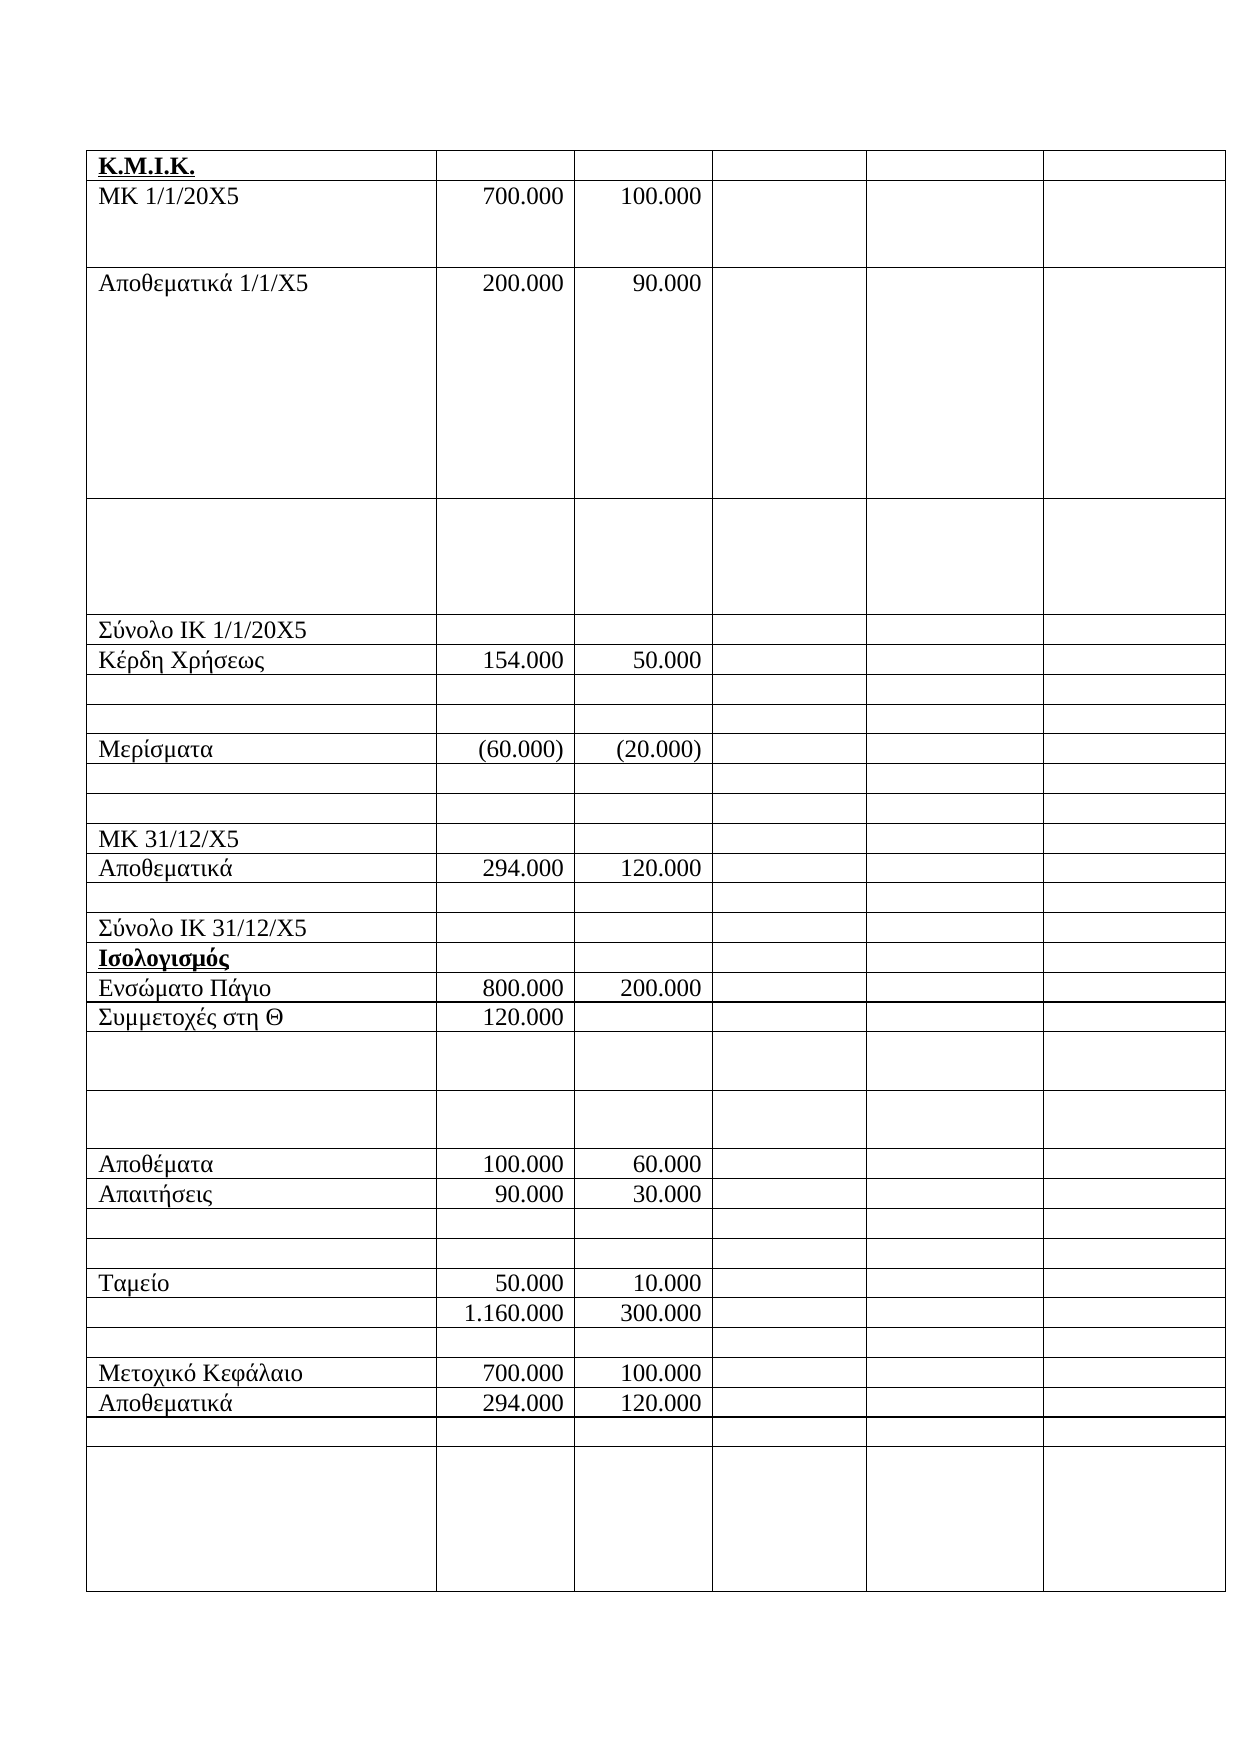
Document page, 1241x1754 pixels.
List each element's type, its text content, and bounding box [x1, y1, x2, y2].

table_cell [1044, 1032, 1225, 1090]
table_cell [1044, 1179, 1225, 1208]
table_cell [575, 499, 712, 614]
table_cell [713, 1298, 866, 1327]
table_cell [1044, 268, 1225, 498]
table_cell [713, 1091, 866, 1148]
table_cell Ισολογισμός [87, 943, 436, 972]
table_cell [437, 913, 574, 942]
table_cell [1044, 973, 1225, 1001]
table_cell [867, 943, 1043, 972]
table_cell [1044, 675, 1225, 703]
table_cell [867, 181, 1043, 267]
table_cell [87, 1328, 436, 1357]
table_cell [87, 1209, 436, 1238]
table_cell [867, 764, 1043, 793]
table_cell [867, 1447, 1043, 1591]
table_cell [1044, 181, 1225, 267]
table_cell [87, 1091, 436, 1148]
table_cell ΜΚ 1/1/20Χ5 [87, 181, 436, 267]
table_cell [1044, 1358, 1225, 1387]
table_cell 120.000 [575, 1388, 712, 1416]
table_cell 120.000 [437, 1003, 574, 1031]
table_cell [575, 615, 712, 644]
table_cell [575, 883, 712, 912]
table_cell [867, 675, 1043, 703]
table_cell [713, 615, 866, 644]
table_cell [867, 645, 1043, 674]
table_cell [713, 1003, 866, 1031]
table_cell [713, 794, 866, 823]
table_cell [713, 645, 866, 674]
table_cell [867, 1358, 1043, 1387]
table_cell [575, 1003, 712, 1031]
table_cell [1044, 764, 1225, 793]
table_cell [1044, 1447, 1225, 1591]
table_cell Αποθέματα [87, 1149, 436, 1178]
table_cell [867, 705, 1043, 733]
table_cell [713, 1418, 866, 1446]
table_cell [575, 913, 712, 942]
table_cell [713, 1388, 866, 1416]
table_cell [1044, 854, 1225, 882]
table_cell [1044, 1269, 1225, 1297]
table_cell [713, 1179, 866, 1208]
table_cell [867, 1269, 1043, 1297]
table_cell [1044, 1418, 1225, 1446]
table_cell [575, 1328, 712, 1357]
table_cell [1044, 645, 1225, 674]
table_cell [87, 794, 436, 823]
table_cell [575, 705, 712, 733]
table_cell [437, 764, 574, 793]
table_cell Αποθεματικά [87, 854, 436, 882]
table_cell (60.000) [437, 734, 574, 763]
table_cell 300.000 [575, 1298, 712, 1327]
table_cell 200.000 [575, 973, 712, 1001]
table_cell [713, 1269, 866, 1297]
table_cell [575, 675, 712, 703]
table_cell [867, 913, 1043, 942]
table_cell Κέρδη Χρήσεως [87, 645, 436, 674]
table_cell [87, 883, 436, 912]
table_cell [575, 151, 712, 180]
table_cell [713, 1447, 866, 1591]
table_cell [867, 268, 1043, 498]
table_cell [867, 1003, 1043, 1031]
table_cell [437, 794, 574, 823]
table_cell 200.000 [437, 268, 574, 498]
table_cell [575, 1032, 712, 1090]
table_cell [713, 705, 866, 733]
table_cell [713, 1328, 866, 1357]
table_cell [1044, 1149, 1225, 1178]
table_cell [437, 1447, 574, 1591]
table_cell 294.000 [437, 854, 574, 882]
table_cell [437, 1209, 574, 1238]
table_cell [1044, 1328, 1225, 1357]
table_cell [437, 499, 574, 614]
table_cell [867, 1179, 1043, 1208]
table_cell Σύνολο ΙΚ 1/1/20Χ5 [87, 615, 436, 644]
table_cell 60.000 [575, 1149, 712, 1178]
table_cell [867, 1239, 1043, 1267]
table_cell [575, 1239, 712, 1267]
table_cell Κ.Μ.Ι.Κ. [87, 151, 436, 180]
table_cell [867, 1091, 1043, 1148]
table_cell 800.000 [437, 973, 574, 1001]
table_cell [867, 1209, 1043, 1238]
table_cell [437, 943, 574, 972]
table_cell [87, 1239, 436, 1267]
table_cell [87, 1447, 436, 1591]
table_cell [1044, 943, 1225, 972]
table_cell [1044, 824, 1225, 852]
table_cell [1044, 705, 1225, 733]
table_cell [575, 764, 712, 793]
table_cell [713, 1032, 866, 1090]
table_cell [867, 1149, 1043, 1178]
table_cell 10.000 [575, 1269, 712, 1297]
table_cell [575, 1447, 712, 1591]
table_cell [87, 1032, 436, 1090]
table_cell [575, 1091, 712, 1148]
table_cell 154.000 [437, 645, 574, 674]
table_cell [713, 1209, 866, 1238]
table_cell [713, 181, 866, 267]
table_cell 700.000 [437, 181, 574, 267]
table_cell [1044, 1003, 1225, 1031]
table_cell [437, 705, 574, 733]
table_cell [713, 1149, 866, 1178]
table_cell [867, 854, 1043, 882]
table_cell Συμμετοχές στη Θ [87, 1003, 436, 1031]
table_cell ΜΚ 31/12/Χ5 [87, 824, 436, 852]
table_cell [1044, 1239, 1225, 1267]
table_cell [437, 1328, 574, 1357]
table_cell 120.000 [575, 854, 712, 882]
table_cell [87, 675, 436, 703]
table_cell [867, 615, 1043, 644]
table_cell [713, 913, 866, 942]
table_cell [867, 794, 1043, 823]
table_cell [575, 943, 712, 972]
table_cell [437, 1032, 574, 1090]
table_cell [437, 1091, 574, 1148]
table_cell [575, 1209, 712, 1238]
table_cell [575, 794, 712, 823]
table_cell [713, 854, 866, 882]
table_cell 294.000 [437, 1388, 574, 1416]
table_cell [437, 883, 574, 912]
table_cell [437, 1418, 574, 1446]
table_cell [437, 1239, 574, 1267]
table_cell Αποθεματικά 1/1/Χ5 [87, 268, 436, 498]
table_cell [1044, 1209, 1225, 1238]
table_cell [867, 824, 1043, 852]
table_cell [1044, 794, 1225, 823]
table_cell Ταμείο [87, 1269, 436, 1297]
table_cell [87, 705, 436, 733]
table_cell 1.160.000 [437, 1298, 574, 1327]
table_cell [867, 151, 1043, 180]
table_cell [867, 1418, 1043, 1446]
table_cell [713, 883, 866, 912]
table_cell [713, 973, 866, 1001]
table_cell [437, 151, 574, 180]
table_cell [1044, 1388, 1225, 1416]
table_cell [437, 675, 574, 703]
table_cell 90.000 [437, 1179, 574, 1208]
table_cell [1044, 615, 1225, 644]
table_cell 100.000 [437, 1149, 574, 1178]
table_cell [713, 734, 866, 763]
table_cell [87, 1418, 436, 1446]
table_cell [1044, 913, 1225, 942]
table_cell [1044, 883, 1225, 912]
table_cell [713, 943, 866, 972]
table_cell [713, 764, 866, 793]
table_cell [867, 734, 1043, 763]
table_cell 100.000 [575, 1358, 712, 1387]
table_cell Ενσώματο Πάγιο [87, 973, 436, 1001]
table_cell Απαιτήσεις [87, 1179, 436, 1208]
table_cell [437, 615, 574, 644]
table_cell [713, 268, 866, 498]
table_cell [1044, 499, 1225, 614]
table_cell [867, 1032, 1043, 1090]
table_cell Αποθεματικά [87, 1388, 436, 1416]
table_cell [867, 1388, 1043, 1416]
table_cell [713, 1239, 866, 1267]
table_cell [713, 675, 866, 703]
table_cell [713, 824, 866, 852]
table_cell [1044, 1298, 1225, 1327]
table_cell Μετοχικό Κεφάλαιο [87, 1358, 436, 1387]
table_cell 50.000 [575, 645, 712, 674]
table_cell [867, 1328, 1043, 1357]
table_cell Σύνολο ΙΚ 31/12/Χ5 [87, 913, 436, 942]
table_cell [1044, 734, 1225, 763]
table_cell [713, 499, 866, 614]
table_cell (20.000) [575, 734, 712, 763]
table_cell [867, 883, 1043, 912]
table_cell [867, 499, 1043, 614]
table_cell [575, 824, 712, 852]
table_cell [575, 1418, 712, 1446]
table_cell [713, 1358, 866, 1387]
table_cell [87, 1298, 436, 1327]
table_cell [87, 764, 436, 793]
table_cell [867, 973, 1043, 1001]
table_cell [867, 1298, 1043, 1327]
table_cell 30.000 [575, 1179, 712, 1208]
table_cell 50.000 [437, 1269, 574, 1297]
table_cell [437, 824, 574, 852]
table_cell [1044, 151, 1225, 180]
table_cell 90.000 [575, 268, 712, 498]
table_cell [1044, 1091, 1225, 1148]
table_cell [87, 499, 436, 614]
table_cell 100.000 [575, 181, 712, 267]
table_cell Μερίσματα [87, 734, 436, 763]
table_cell 700.000 [437, 1358, 574, 1387]
table_cell [713, 151, 866, 180]
